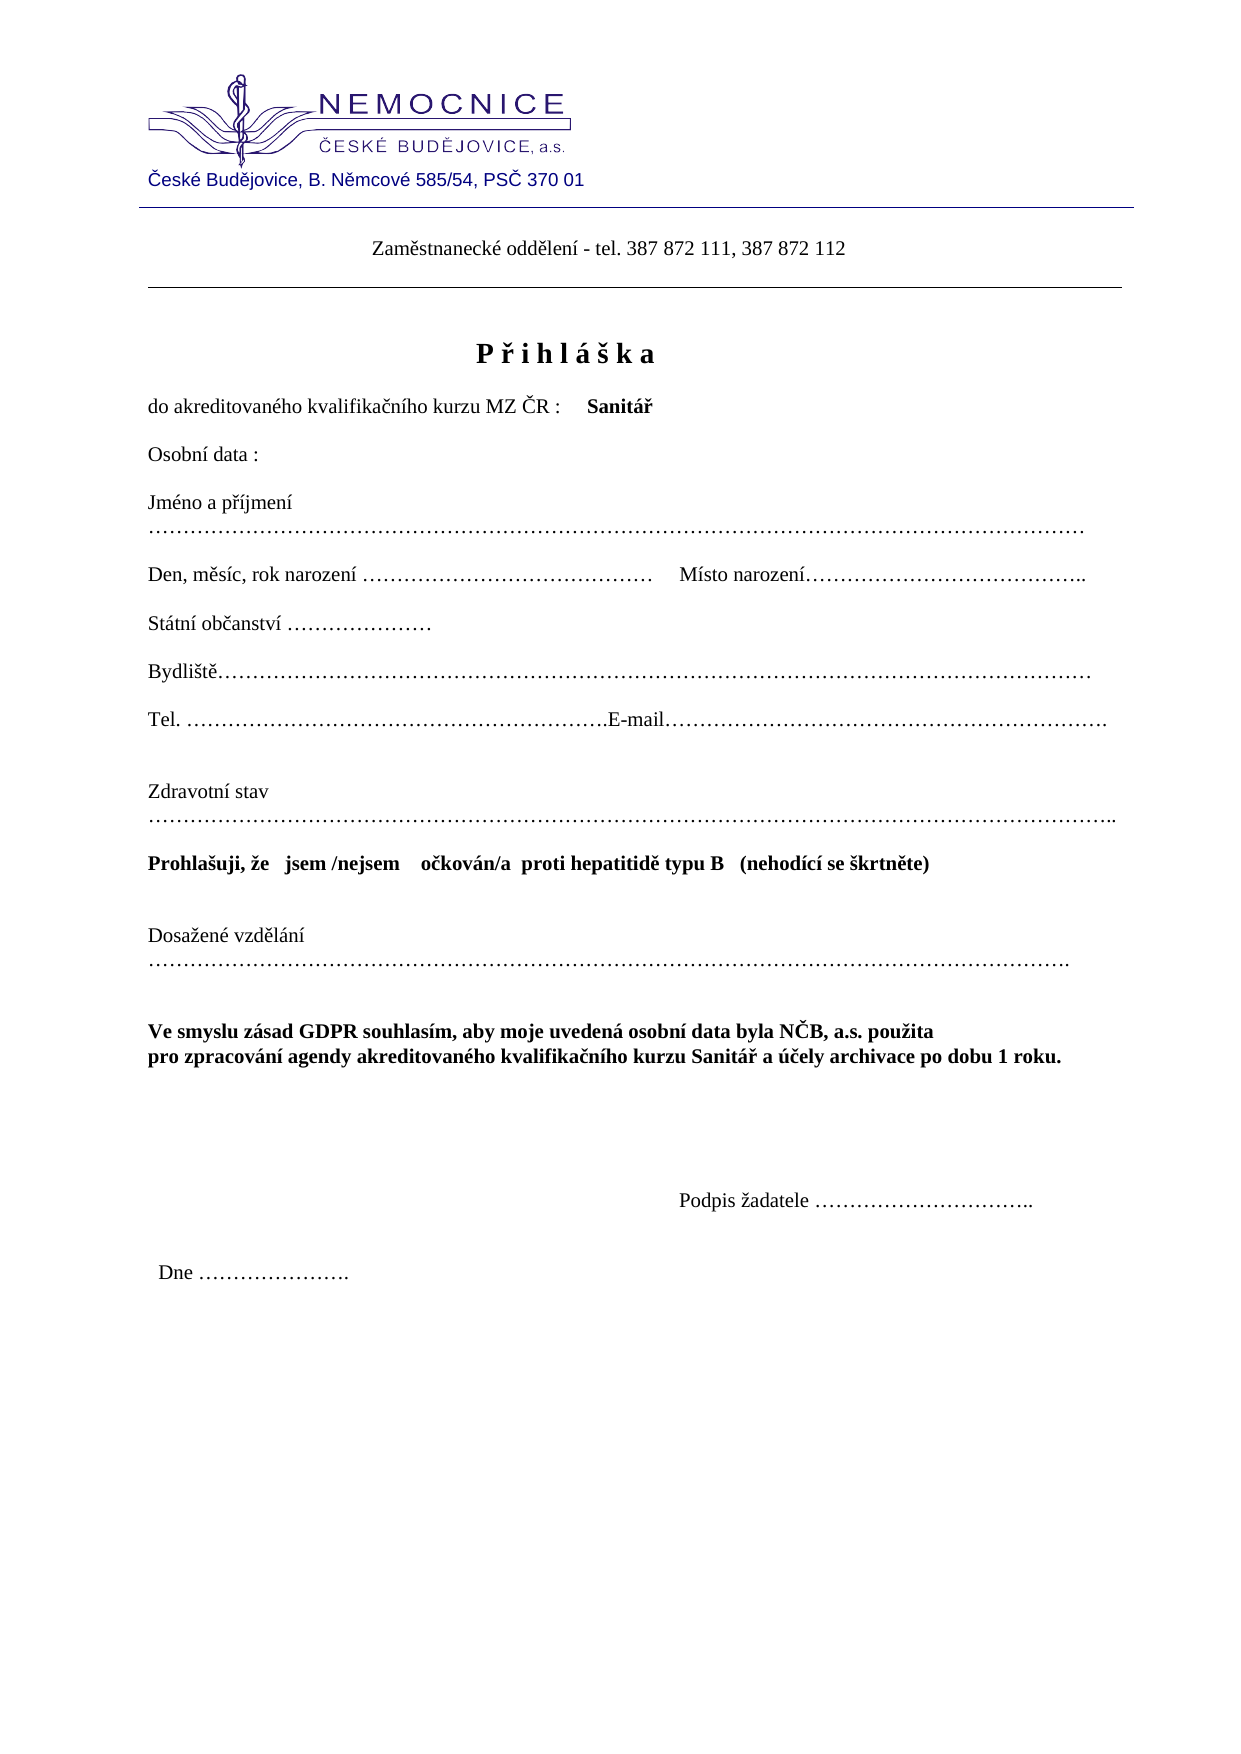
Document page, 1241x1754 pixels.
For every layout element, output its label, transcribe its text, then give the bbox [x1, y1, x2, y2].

text Podpis žadatele ………………………….. [148, 1188, 1122, 1212]
text Zdravotní stav ………………………………………………………………………………………………………………………….. [148, 779, 1122, 827]
text do akreditovaného kvalifikačního kurzu MZ ČR : Sanitář [148, 394, 1122, 418]
text Tel. …………………………………………………….E-mail………………………………………………………. [148, 707, 1122, 731]
text P ř i h l á š k a [148, 336, 1122, 370]
text Prohlašuji, že jsem /nejsem očkován/a proti hepatitidě typu B (nehodící se škrtněte) [148, 851, 1122, 875]
text Den, měsíc, rok narození …………………………………… Místo narození………………………………….. [148, 562, 1122, 586]
text pro zpracování agendy akreditovaného kvalifikačního kurzu Sanitář a účely archivace po dobu 1 roku. [148, 1043, 1122, 1068]
text Zaměstnanecké oddělení - tel. 387 872 111, 387 872 112 [148, 236, 1122, 260]
text Státní občanství ………………… [148, 610, 1122, 634]
text Jméno a příjmení ……………………………………………………………………………………………………………………… [148, 490, 1122, 538]
text Dosažené vzdělání ……………………………………………………………………………………………………………………. [148, 923, 1122, 971]
text Osobní data : [148, 442, 1122, 466]
text Bydliště……………………………………………………………………………………………………………… [148, 658, 1122, 683]
text Ve smyslu zásad GDPR souhlasím, aby moje uvedená osobní data byla NČB, a.s. použita [148, 1019, 1122, 1043]
text Dne …………………. [148, 1260, 1122, 1284]
